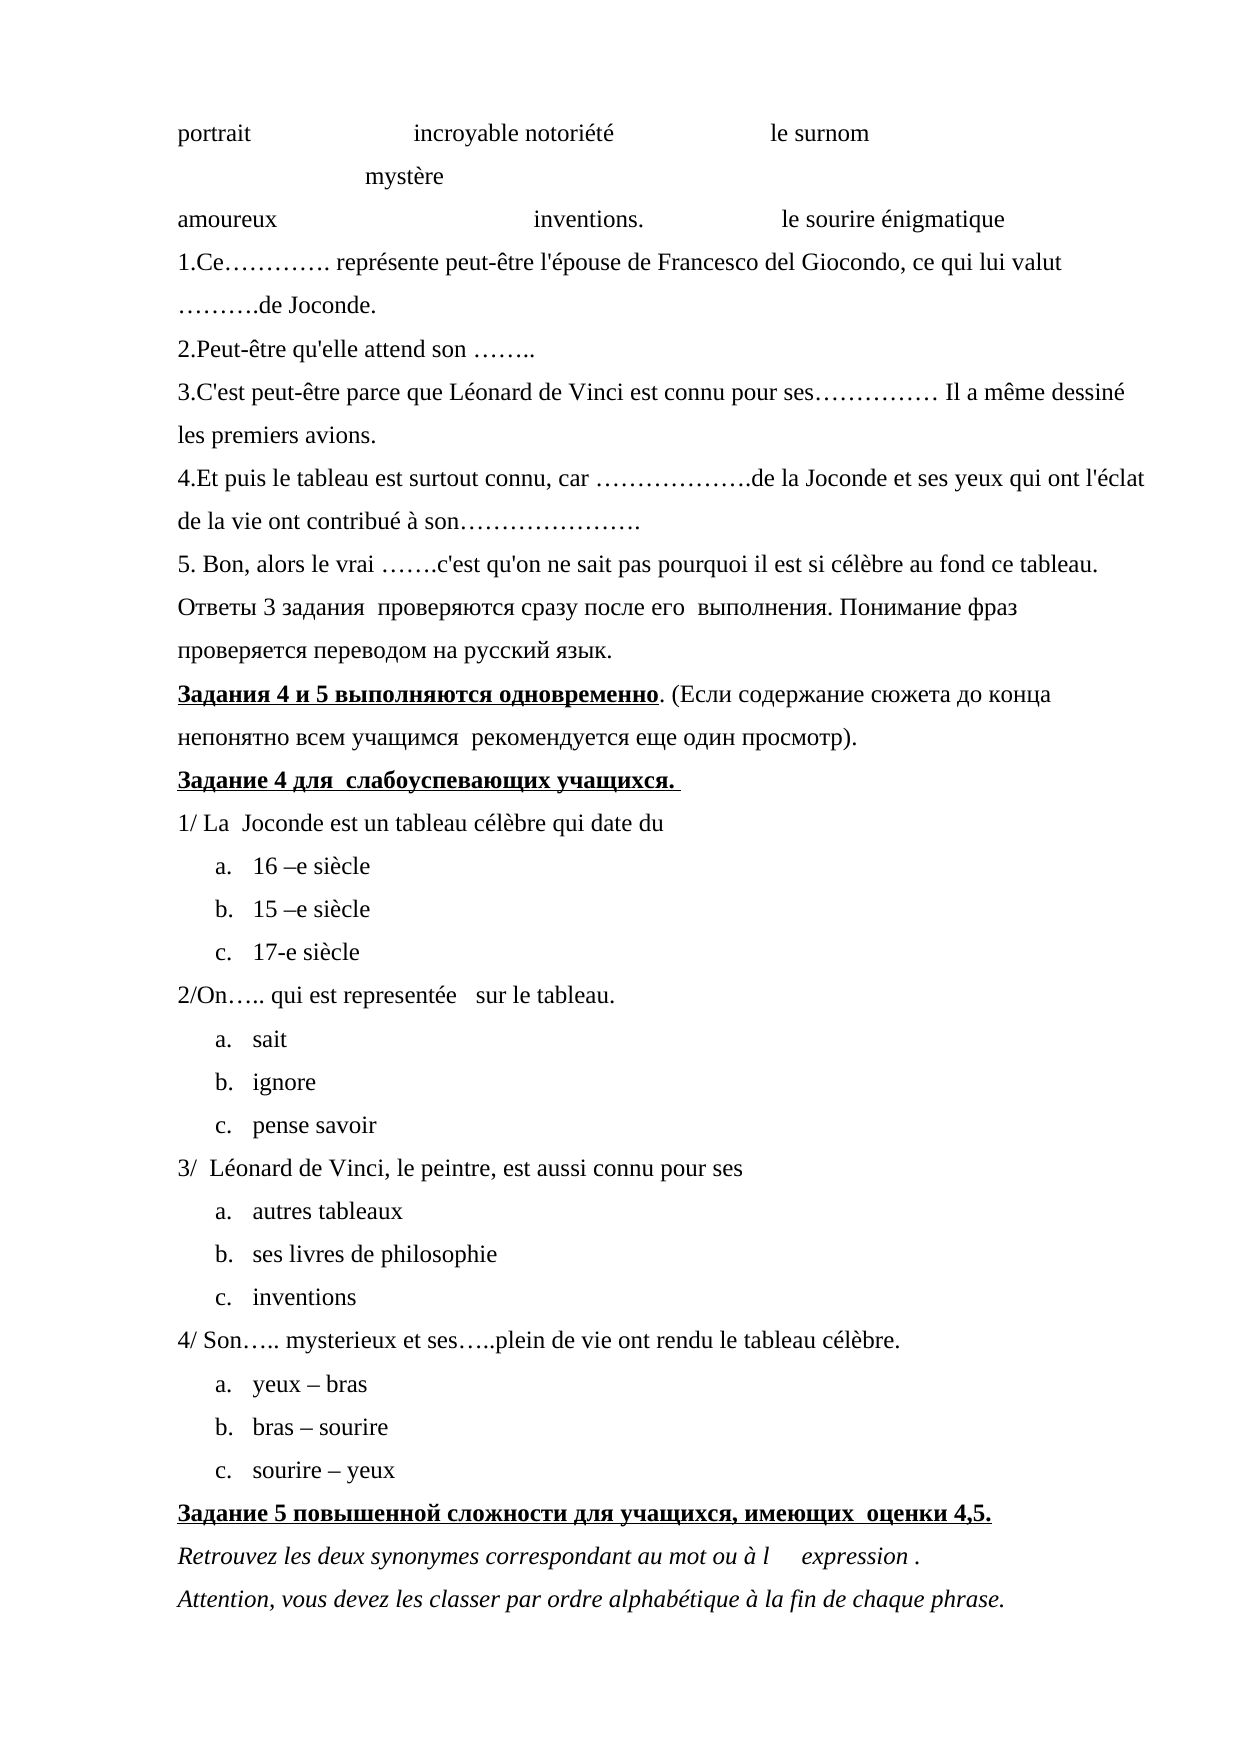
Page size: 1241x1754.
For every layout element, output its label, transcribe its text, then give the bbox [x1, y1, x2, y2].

text Задания 4 и 5 выполняются одновременно. (Если содержание сюжета до конца непонятно всем учащимся рекомендуется еще один просмотр). [177, 679, 1152, 751]
list Retrouvez les deux synonymes correspondant au mot ou à l  expression . [177, 1541, 1152, 1570]
list Attention, vous devez les classer par ordre alphabétique à la fin de chaque phrase. [177, 1584, 1152, 1613]
list sait [215, 1024, 1152, 1052]
list 4/ Son….. mysterieux et ses…..plein de vie ont rendu le tableau célèbre. [177, 1326, 1152, 1354]
list autres tableaux [215, 1196, 1152, 1225]
text 1.Ce…………. représente peut-être l'épouse de Francesco del Giocondo, ce qui lui valut ……….de Joconde. 2.Peut-être qu'elle attend son …….. [177, 247, 1152, 362]
list sourire – yeux [215, 1455, 1152, 1484]
text mystère [177, 161, 1152, 190]
list bras – sourire [215, 1412, 1152, 1441]
list 3/ Léonard de Vinci, le peintre, est aussi connu pour ses [177, 1153, 1152, 1182]
list ses livres de philosophie [215, 1239, 1152, 1268]
list yeux – bras [215, 1369, 1152, 1397]
text amoureux inventions. le sourire énigmatique [177, 204, 1152, 233]
list 15 –e siècle [215, 894, 1152, 923]
text Задaние 4 для слабоуспевающих учащихся. [177, 765, 1152, 794]
text 1/ La Joconde est un tableau célèbre qui date du [177, 808, 1152, 837]
list inventions [215, 1282, 1152, 1311]
list 16 –e siècle [215, 851, 1152, 880]
text Ответы 3 задания проверяются сразу после его выполнения. Понимание фраз проверяется переводом на русский язык. [177, 592, 1152, 664]
list pense savoir [215, 1110, 1152, 1139]
list Задaние 5 повышенной сложности для учащихся, имеющих оценки 4,5. [177, 1498, 1152, 1527]
list 17-e siècle [215, 937, 1152, 966]
list ignore [215, 1067, 1152, 1096]
text 5. Bon, alors le vrai …….c'est qu'on ne sait pas pourquoi il est si célèbre au fond ce tableau. [177, 549, 1152, 578]
text portrait incroyable notoriété le surnom [177, 118, 1152, 147]
text 3.C'est peut-être parce que Léonard de Vinci est connu pour ses…………… Il a même dessiné les premiers avions. 4.Et puis le tableau est surtout connu, car ……………….de la Joconde et ses yeux qui ont l'éclat de la vie ont contribué à son…………………. [177, 377, 1152, 535]
list 2/On….. qui est representée sur le tableau. [177, 981, 1152, 1009]
